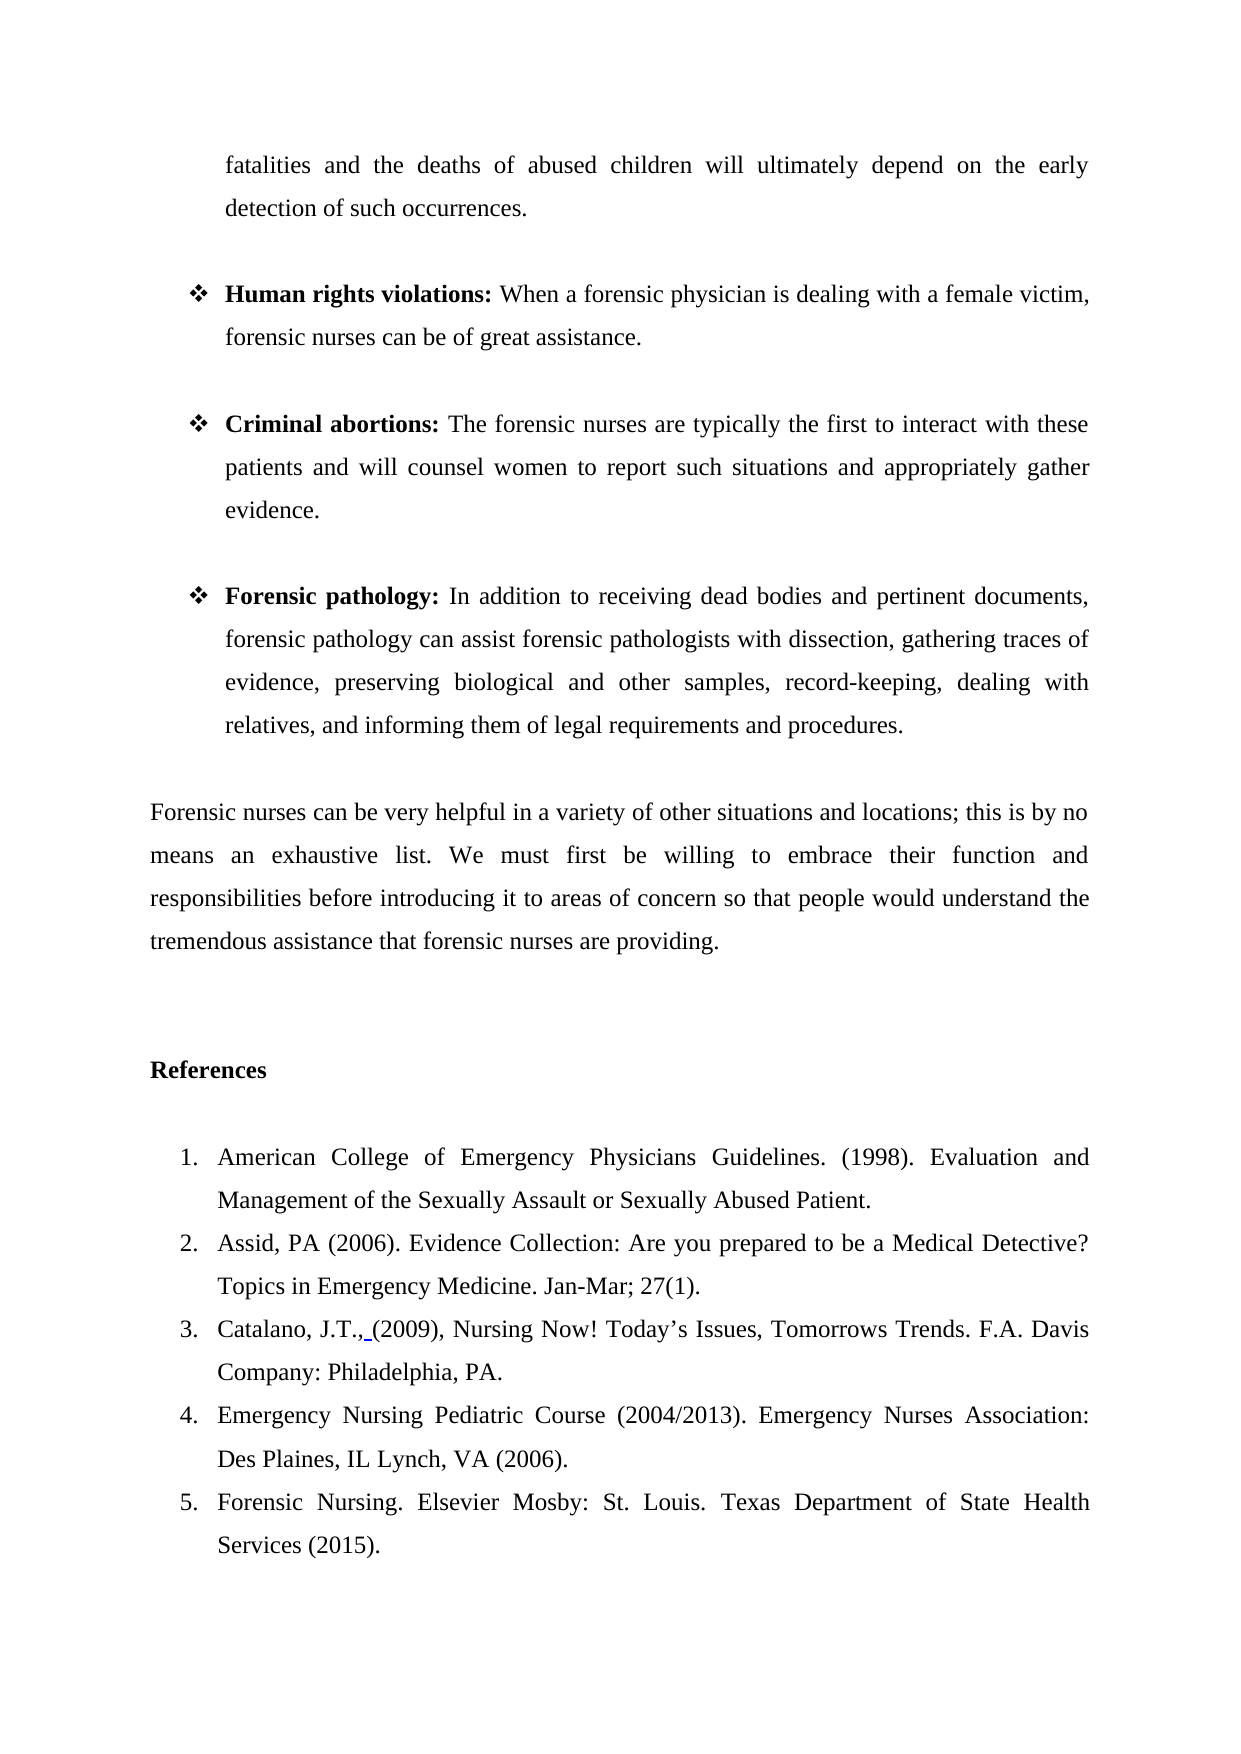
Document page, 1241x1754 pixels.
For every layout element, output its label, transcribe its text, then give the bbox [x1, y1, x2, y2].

list American College of Emergency Physicians Guidelines. (1998). Evaluation and Management of the Sexually Assault or Sexually Abused Patient. [179, 1142, 1090, 1214]
list Criminal abortions: The forensic nurses are typically the first to interact with these patients and will counsel women to report such situations and appropriately gather evidence. [187, 409, 1090, 524]
list Human rights violations: When a forensic physician is dealing with a female victim, forensic nurses can be of great assistance. [187, 279, 1090, 351]
text References [150, 1056, 1090, 1084]
text Forensic nurses can be very helpful in a variety of other situations and locations; this is by no means an exhaustive list. We must first be willing to embrace their function and responsibilities before introducing it to areas of concern so that people would understand the tremendous assistance that forensic nurses are providing. [150, 797, 1090, 955]
list Catalano, J.T., (2009), Nursing Now! Today’s Issues, Tomorrows Trends. F.A. Davis Company: Philadelphia, PA. [179, 1314, 1090, 1386]
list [187, 150, 1090, 222]
list Forensic Nursing. Elsevier Mosby: St. Louis. Texas Department of State Health Services (2015). [179, 1487, 1090, 1559]
list Assid, PA (2006). Evidence Collection: Are you prepared to be a Medical Detective? Topics in Emergency Medicine. Jan-Mar; 27(1). [179, 1228, 1090, 1300]
list Emergency Nursing Pediatric Course (2004/2013). Emergency Nurses Association: Des Plaines, IL Lynch, VA (2006). [179, 1401, 1090, 1472]
list Forensic pathology: In addition to receiving dead bodies and pertinent documents, forensic pathology can assist forensic pathologists with dissection, gathering traces of evidence, preserving biological and other samples, record-keeping, dealing with relatives, and informing them of legal requirements and procedures. [187, 581, 1090, 739]
